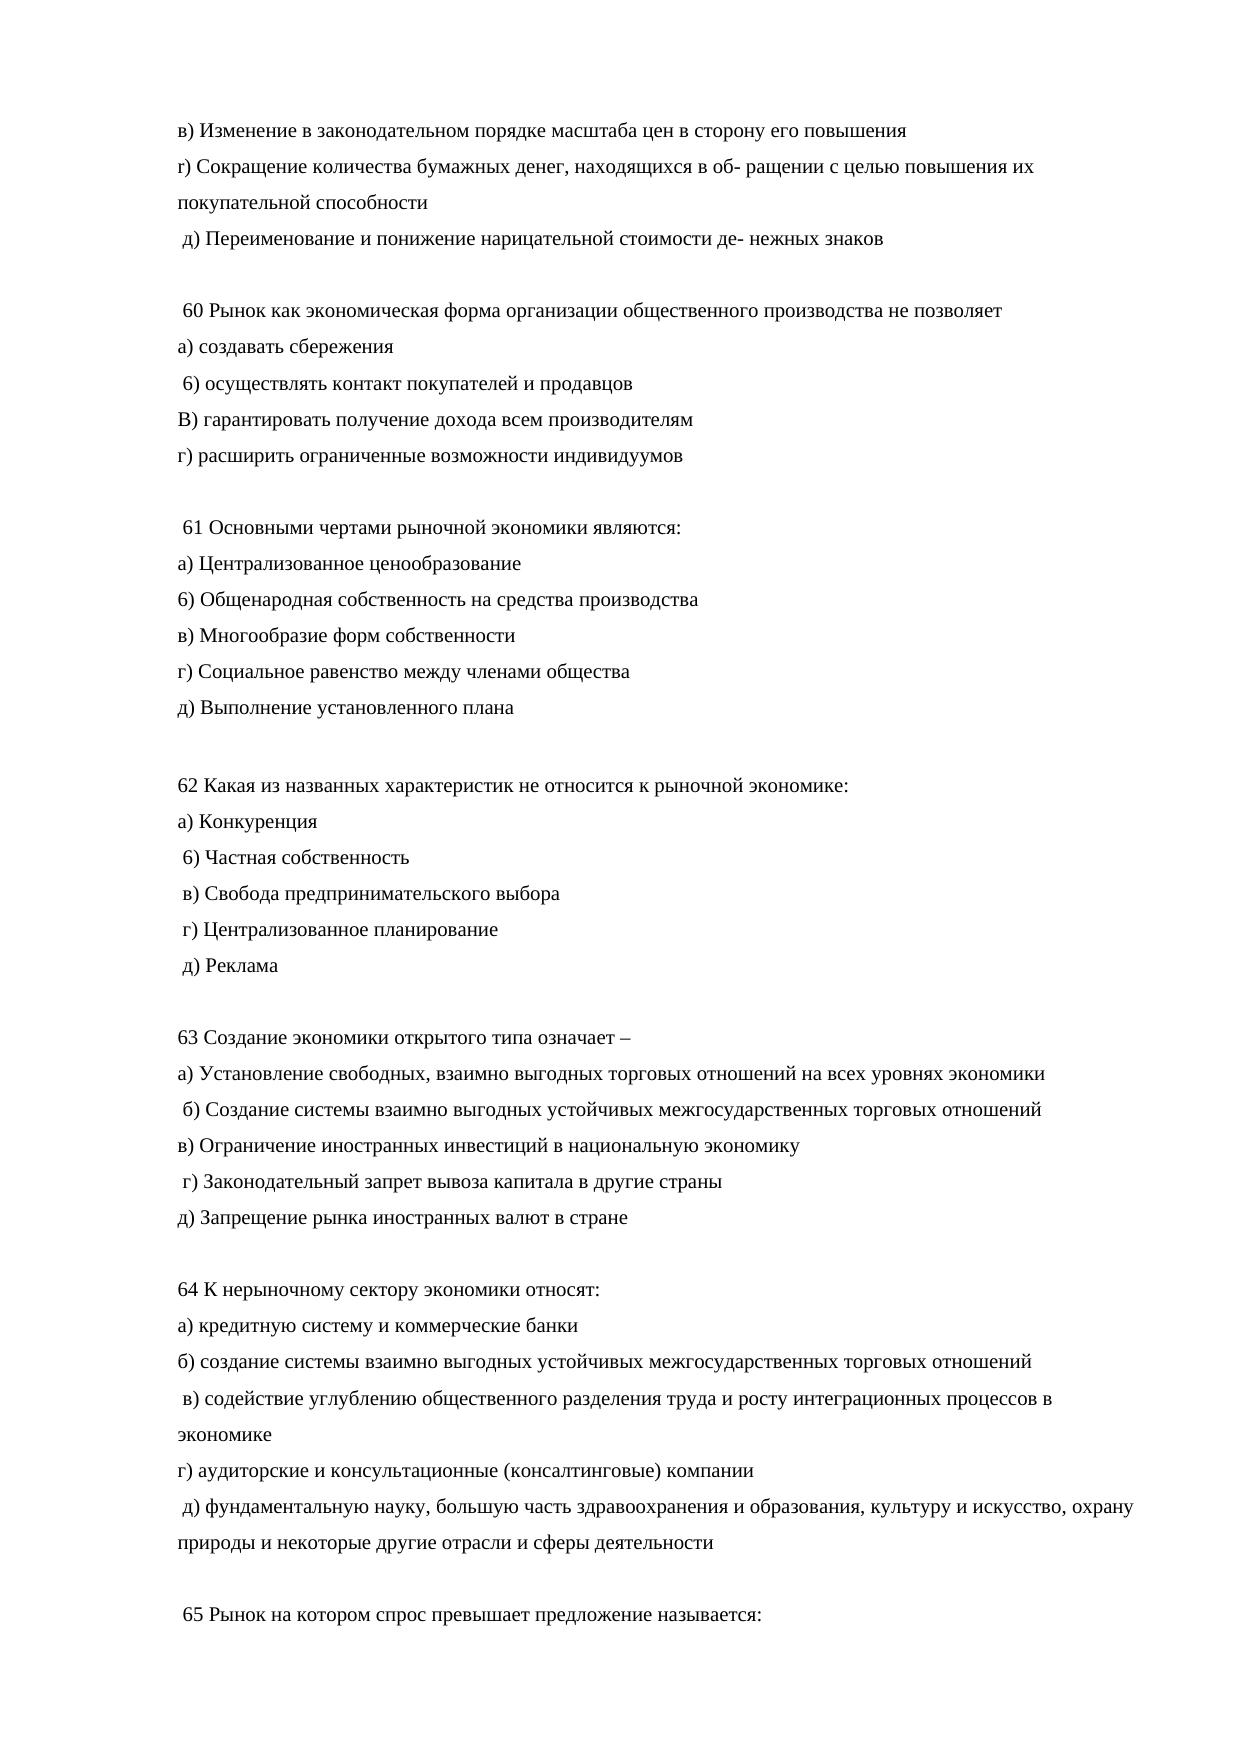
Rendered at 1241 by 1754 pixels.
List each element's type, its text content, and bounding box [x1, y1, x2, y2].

text г) Законодательный запрет вывоза капитала в другие страны [177, 1169, 1152, 1193]
text r) Сокращение количества бумажных денег, находящихся в об- ращении с целью повышения их покупательной способности [177, 154, 1152, 214]
text д) фундаментальную науку, большую часть здравоохранения и образования, культуру и искусство, охрану природы и некоторые другие отрасли и сферы деятельности [177, 1494, 1152, 1554]
text в) Многообразие форм собственности [177, 623, 1152, 647]
text в) Свобода предпринимательского выбора [177, 881, 1152, 905]
text a) Установление свободных, взаимно выгодных торговых отношений на всех уровнях экономики [177, 1061, 1152, 1085]
text 64 К нерыночному сектору экономики относят: a) кредитную систему и коммерческие банки [177, 1277, 1152, 1337]
text 6) Общенародная собственность на средства производства [177, 587, 1152, 611]
text г) Социальное равенство между членами общества [177, 659, 1152, 683]
text г) аудиторские и консультационные (консалтинговые) компании [177, 1458, 1152, 1482]
text 65 Рынок на котором спрос превышает предложение называется: [177, 1602, 1152, 1626]
text б) создание системы взаимно выгодных устойчивых межгосударственных торговых отношений [177, 1349, 1152, 1373]
text B) гарантировать получение дохода всем производителям [177, 406, 1152, 431]
text 62 Какая из названных характеристик не относится к рыночной экономике: [177, 773, 1152, 797]
text г) Централизованное планирование [177, 917, 1152, 941]
text д) Запрещение рынка иностранных валют в стране [177, 1205, 1152, 1229]
text д) Переименование и понижение нарицательной стоимости де- нежных знаков [177, 226, 1152, 250]
text 60 Рынок как экономическая форма организации общественного производства не позволяет [177, 298, 1152, 322]
text в) содействие углублению общественного разделения труда и росту интеграционных процессов в экономике [177, 1386, 1152, 1446]
text a) Централизованное ценообразование [177, 551, 1152, 575]
text 63 Создание экономики открытого типа означает – [177, 1025, 1152, 1049]
text д) Выполнение установленного плана [177, 695, 1152, 719]
text г) расширить ограниченные возможности индивидуумов [177, 442, 1152, 467]
text 61 Основными чертами рыночной экономики являются: [177, 514, 1152, 539]
text 6) осуществлять контакт покупателей и продавцов [177, 370, 1152, 394]
text a) Конкуренция [177, 809, 1152, 833]
text б) Создание системы взаимно выгодных устойчивых межгосударственных торговых отношений [177, 1097, 1152, 1121]
text д) Реклама [177, 953, 1152, 977]
text a) создавать сбережения [177, 334, 1152, 358]
text в) Изменение в законодательном порядке масштаба цен в сторону его повышения [177, 118, 1152, 142]
text в) Ограничение иностранных инвестиций в национальную экономику [177, 1133, 1152, 1157]
text 6) Частная собственность [177, 845, 1152, 869]
